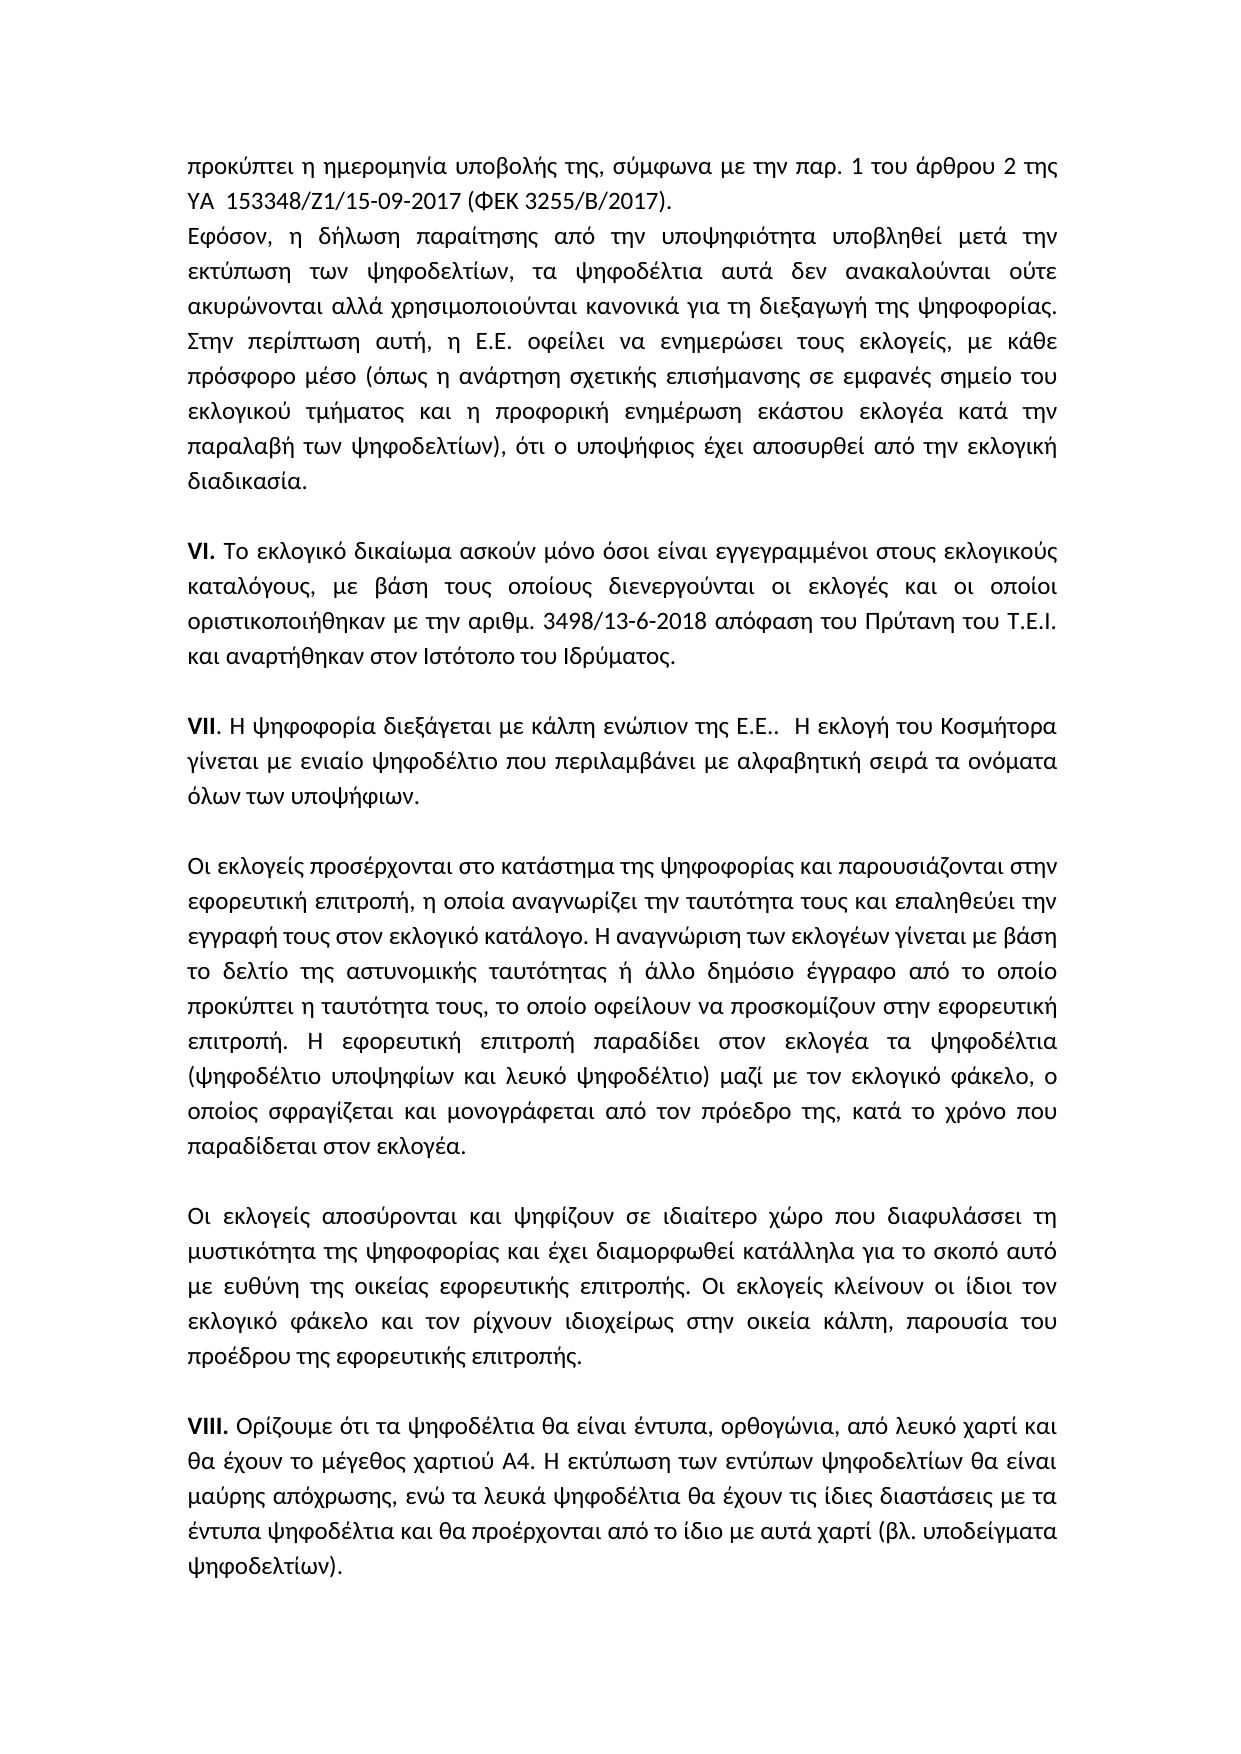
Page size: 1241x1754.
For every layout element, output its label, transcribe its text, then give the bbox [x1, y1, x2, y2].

text VI. Το εκλογικό δικαίωμα ασκούν μόνο όσοι είναι εγγεγραμμένοι στους εκλογικούς καταλόγους, με βάση τους οποίους διενεργούνται οι εκλογές και οι οποίοι οριστικοποιήθηκαν με την αριθμ. 3498/13-6-2018 απόφαση του Πρύτανη του Τ.Ε.Ι. και αναρτήθηκαν στον Ιστότοπο του Ιδρύματος. [187, 535, 1059, 671]
text Οι εκλογείς προσέρχονται στο κατάστημα της ψηφοφορίας και παρουσιάζονται στην εφορευτική επιτροπή, η οποία αναγνωρίζει την ταυτότητα τους και επαληθεύει την εγγραφή τους στον εκλογικό κατάλογο. Η αναγνώριση των εκλογέων γίνεται με βάση το δελτίο της αστυνομικής ταυτότητας ή άλλο δημόσιο έγγραφο από το οποίο προκύπτει η ταυτότητα τους, το οποίο οφείλουν να προσκομίζουν στην εφορευτική επιτροπή. Η εφορευτική επιτροπή παραδίδει στον εκλογέα τα ψηφοδέλτια (ψηφοδέλτιο υποψηφίων και λευκό ψηφοδέλτιο) μαζί με τον εκλογικό φάκελο, ο οποίος σφραγίζεται και μονογράφεται από τον πρόεδρο της, κατά το χρόνο που παραδίδεται στον εκλογέα. [187, 850, 1059, 1161]
text VII. Η ψηφοφορία διεξάγεται με κάλπη ενώπιον της Ε.Ε.. Η εκλογή του Κοσμήτορα γίνεται με ενιαίο ψηφοδέλτιο που περιλαμβάνει με αλφαβητική σειρά τα ονόματα όλων των υποψήφιων. [187, 710, 1059, 811]
text Οι εκλογείς αποσύρονται και ψηφίζουν σε ιδιαίτερο χώρο που διαφυλάσσει τη μυστικότητα της ψηφοφορίας και έχει διαμορφωθεί κατάλληλα για το σκοπό αυτό με ευθύνη της οικείας εφορευτικής επιτροπής. Οι εκλογείς κλείνουν οι ίδιοι τον εκλογικό φάκελο και τον ρίχνουν ιδιοχείρως στην οικεία κάλπη, παρουσία του προέδρου της εφορευτικής επιτροπής. [187, 1200, 1059, 1371]
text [187, 150, 1059, 216]
text VΙΙΙ. Ορίζουμε ότι τα ψηφοδέλτια θα είναι έντυπα, ορθογώνια, από λευκό χαρτί και θα έχουν το μέγεθος χαρτιού Α4. Η εκτύπωση των εντύπων ψηφοδελτίων θα είναι μαύρης απόχρωσης, ενώ τα λευκά ψηφοδέλτια θα έχουν τις ίδιες διαστάσεις με τα έντυπα ψηφοδέλτια και θα προέρχονται από το ίδιο με αυτά χαρτί (βλ. υποδείγματα ψηφοδελτίων). [187, 1410, 1059, 1581]
text Εφόσον, η δήλωση παραίτησης από την υποψηφιότητα υποβληθεί μετά την εκτύπωση των ψηφοδελτίων, τα ψηφοδέλτια αυτά δεν ανακαλούνται ούτε ακυρώνονται αλλά χρησιμοποιούνται κανονικά για τη διεξαγωγή της ψηφοφορίας. Στην περίπτωση αυτή, η Ε.Ε. οφείλει να ενημερώσει τους εκλογείς, με κάθε πρόσφορο μέσο (όπως η ανάρτηση σχετικής επισήμανσης σε εμφανές σημείο του εκλογικού τμήματος και η προφορική ενημέρωση εκάστου εκλογέα κατά την παραλαβή των ψηφοδελτίων), ότι ο υποψήφιος έχει αποσυρθεί από την εκλογική διαδικασία. [187, 220, 1059, 496]
